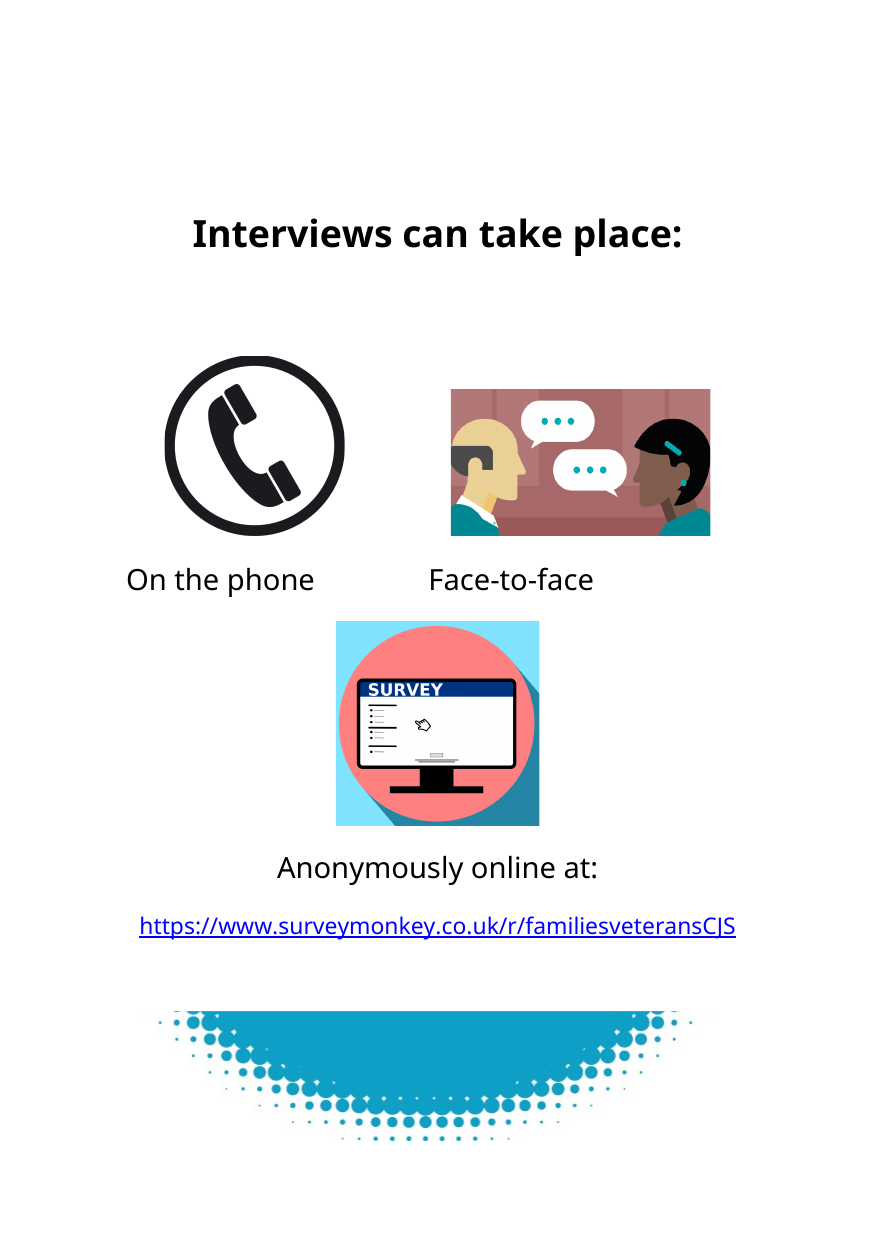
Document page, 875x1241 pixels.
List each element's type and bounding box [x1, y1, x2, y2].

picture [630, 1012, 636, 1019]
picture [396, 1096, 404, 1102]
picture [335, 621, 540, 826]
picture [597, 1045, 605, 1054]
picture [75, 1012, 775, 1141]
picture [562, 1062, 571, 1070]
picture [245, 1045, 254, 1053]
picture [314, 1078, 321, 1086]
picture [531, 1076, 540, 1086]
picture [380, 1093, 390, 1101]
picture [231, 1029, 240, 1036]
picture [362, 1094, 371, 1103]
picture [463, 1096, 472, 1101]
picture [613, 1028, 620, 1036]
picture [164, 356, 345, 536]
picture [450, 389, 711, 536]
